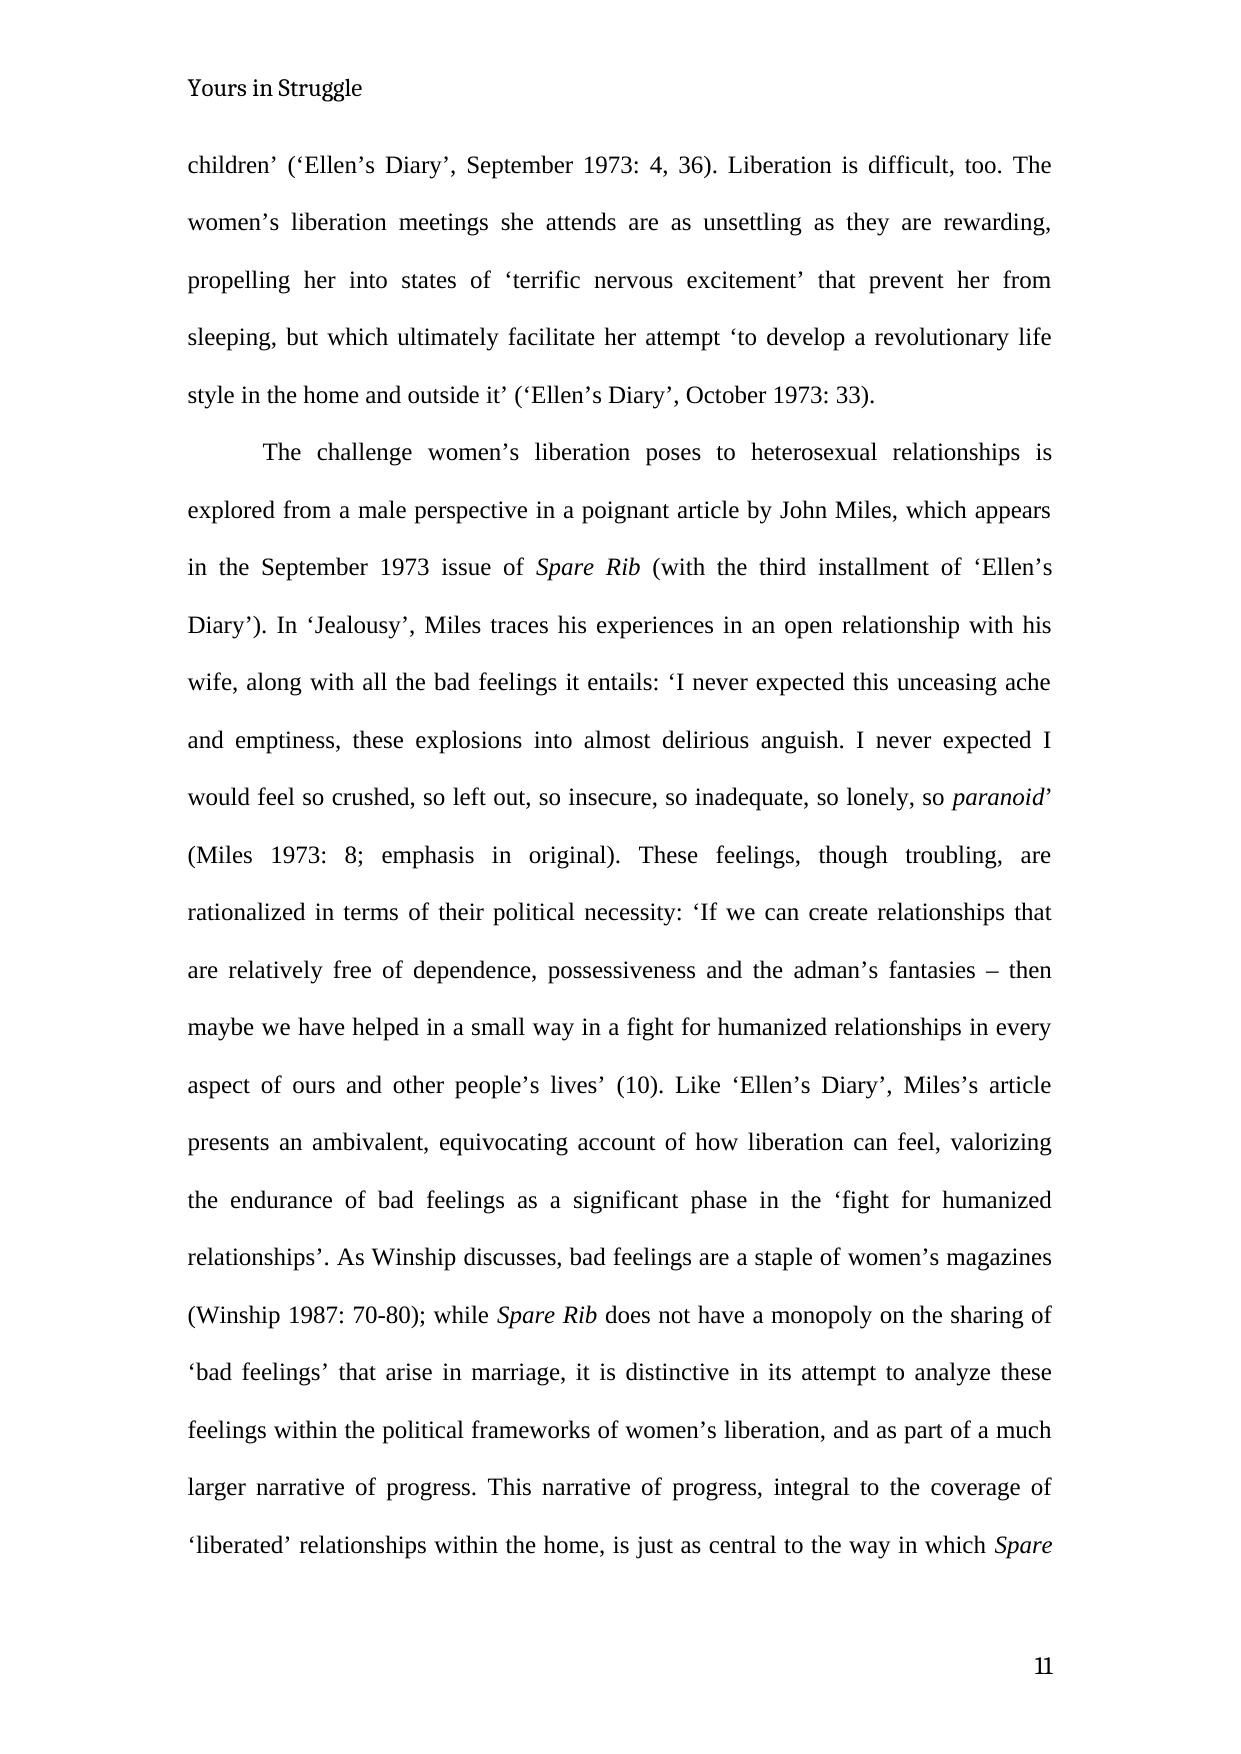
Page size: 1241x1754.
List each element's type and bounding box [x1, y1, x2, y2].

text [187, 437, 1053, 1559]
text [187, 150, 1053, 409]
